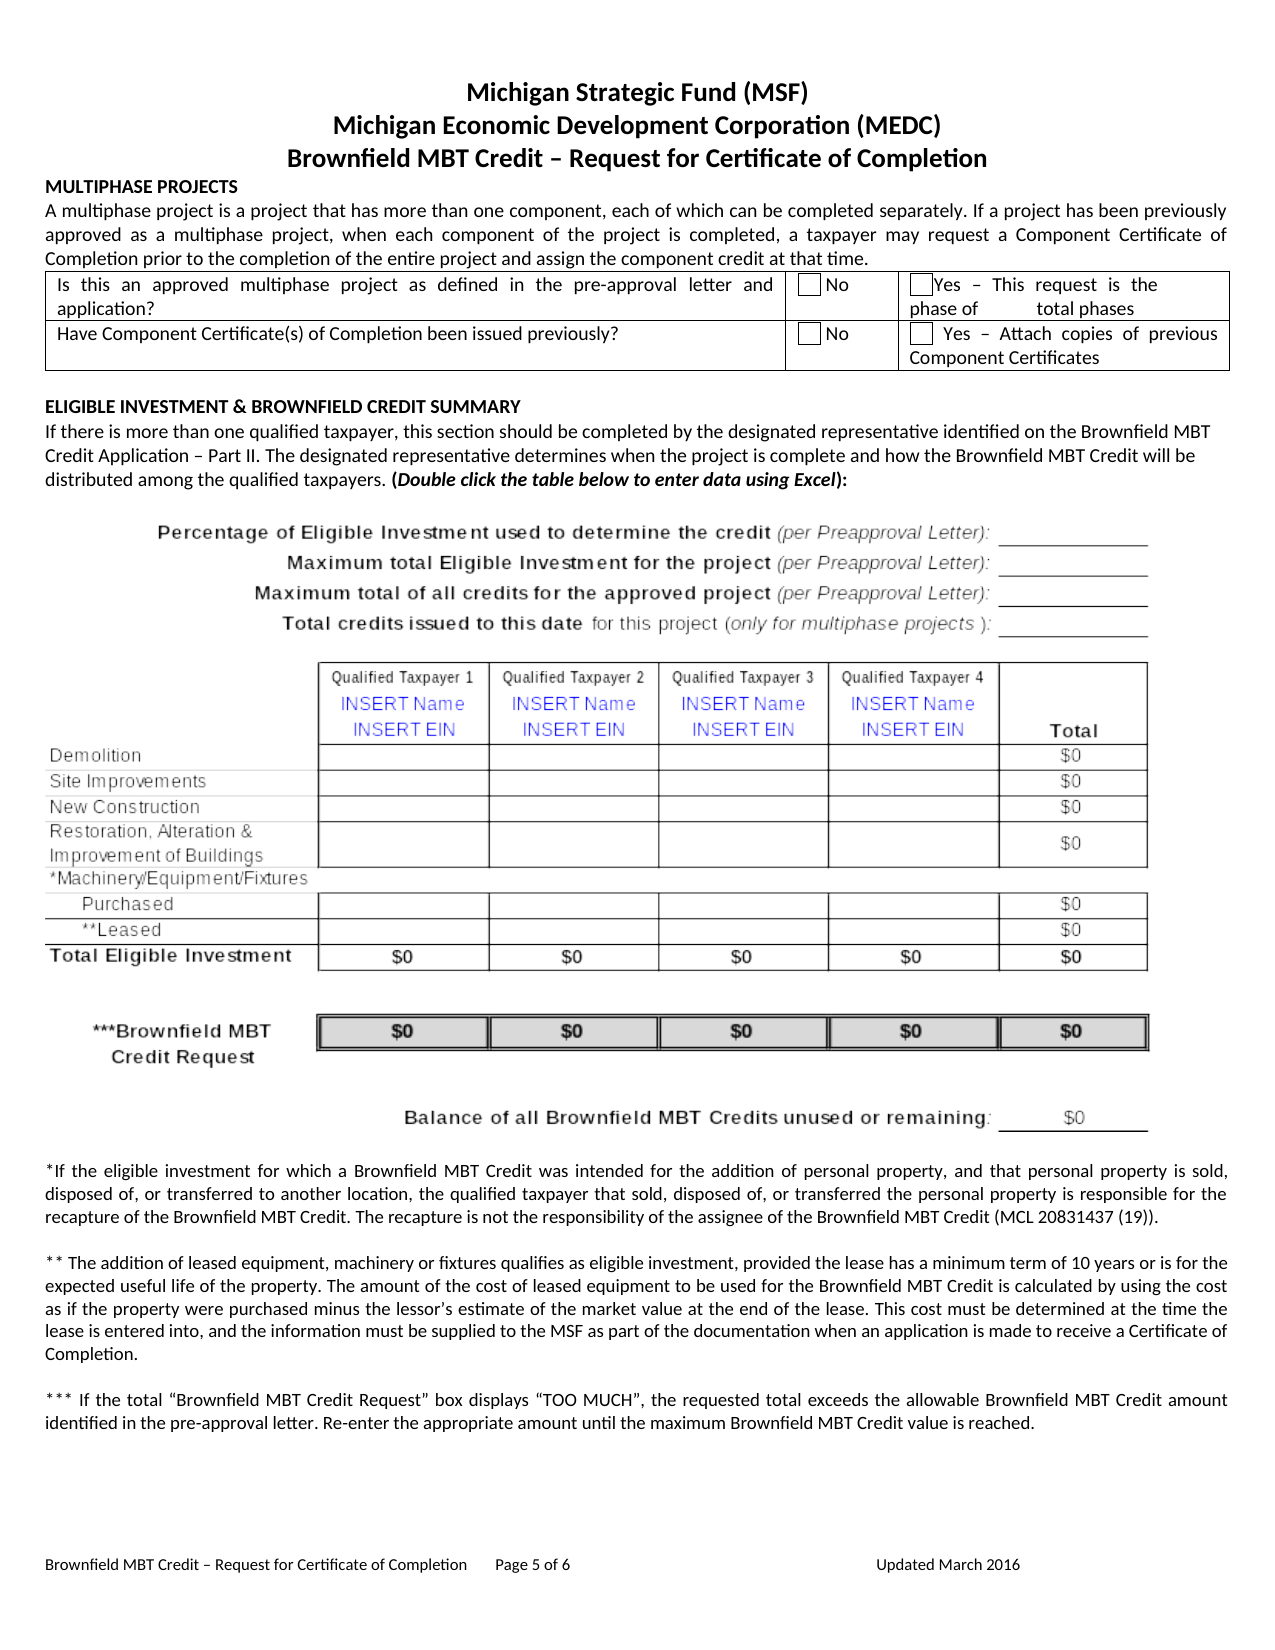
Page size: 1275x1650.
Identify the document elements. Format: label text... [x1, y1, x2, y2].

text A multiphase project is a project that has more than one component, each of which can be completed separately. If a project has been previously approved as a multiphase project, when each component of the project is completed, a taxpayer may request a Component Certificate of Completion prior to the completion of the entire project and assign the component credit at that time. [45, 198, 1230, 271]
text If there is more than one qualified taxpayer, this section should be completed by the designated representative identified on the Brownfield MBT Credit Application – Part II. The designated representative determines when the project is complete and how the Brownfield MBT Credit will be distributed among the qualified taxpayers. (Double click the table below to enter data using Excel): [45, 419, 1230, 491]
table_header No [786, 272, 898, 320]
table_cell Yes – Attach copies of previous Component Certificates [899, 321, 1229, 369]
table_header Is this an approved multiphase project as defined in the pre-approval letter and application? [46, 272, 785, 320]
text *** If the total “Brownfield MBT Credit Request” box displays “TOO MUCH”, the requested total exceeds the allowable Brownfield MBT Credit amount identified in the pre-approval letter. Re-enter the appropriate amount until the maximum Brownfield MBT Credit value is reached. [45, 1388, 1230, 1434]
text ELIGIBLE INVESTMENT & BROWNFIELD CREDIT SUMMARY [45, 395, 1230, 419]
text ** The addition of leased equipment, machinery or fixtures qualifies as eligible investment, provided the lease has a minimum term of 10 years or is for the expected useful life of the property. The amount of the cost of leased equipment to be used for the Brownfield MBT Credit is calculated by using the cost as if the property were purchased minus the lessor’s estimate of the market value at the end of the lease. This cost must be determined at the time the lease is entered into, and the information must be supplied to the MSF as part of the documentation when an application is made to receive a Certificate of Completion. [45, 1251, 1230, 1365]
table_header Yes – This request is the phase of total phases [899, 272, 1229, 320]
text *If the eligible investment for which a Brownfield MBT Credit was intended for the addition of personal property, and that personal property is sold, disposed of, or transferred to another location, the qualified taxpayer that sold, disposed of, or transferred the personal property is responsible for the recapture of the Brownfield MBT Credit. The recapture is not the responsibility of the assignee of the Brownfield MBT Credit (MCL 20831437 (19)). [45, 1159, 1230, 1228]
text MULTIPHASE PROJECTS [45, 174, 1230, 198]
table_cell No [786, 321, 898, 369]
table_cell Have Component Certificate(s) of Completion been issued previously? [46, 321, 785, 369]
